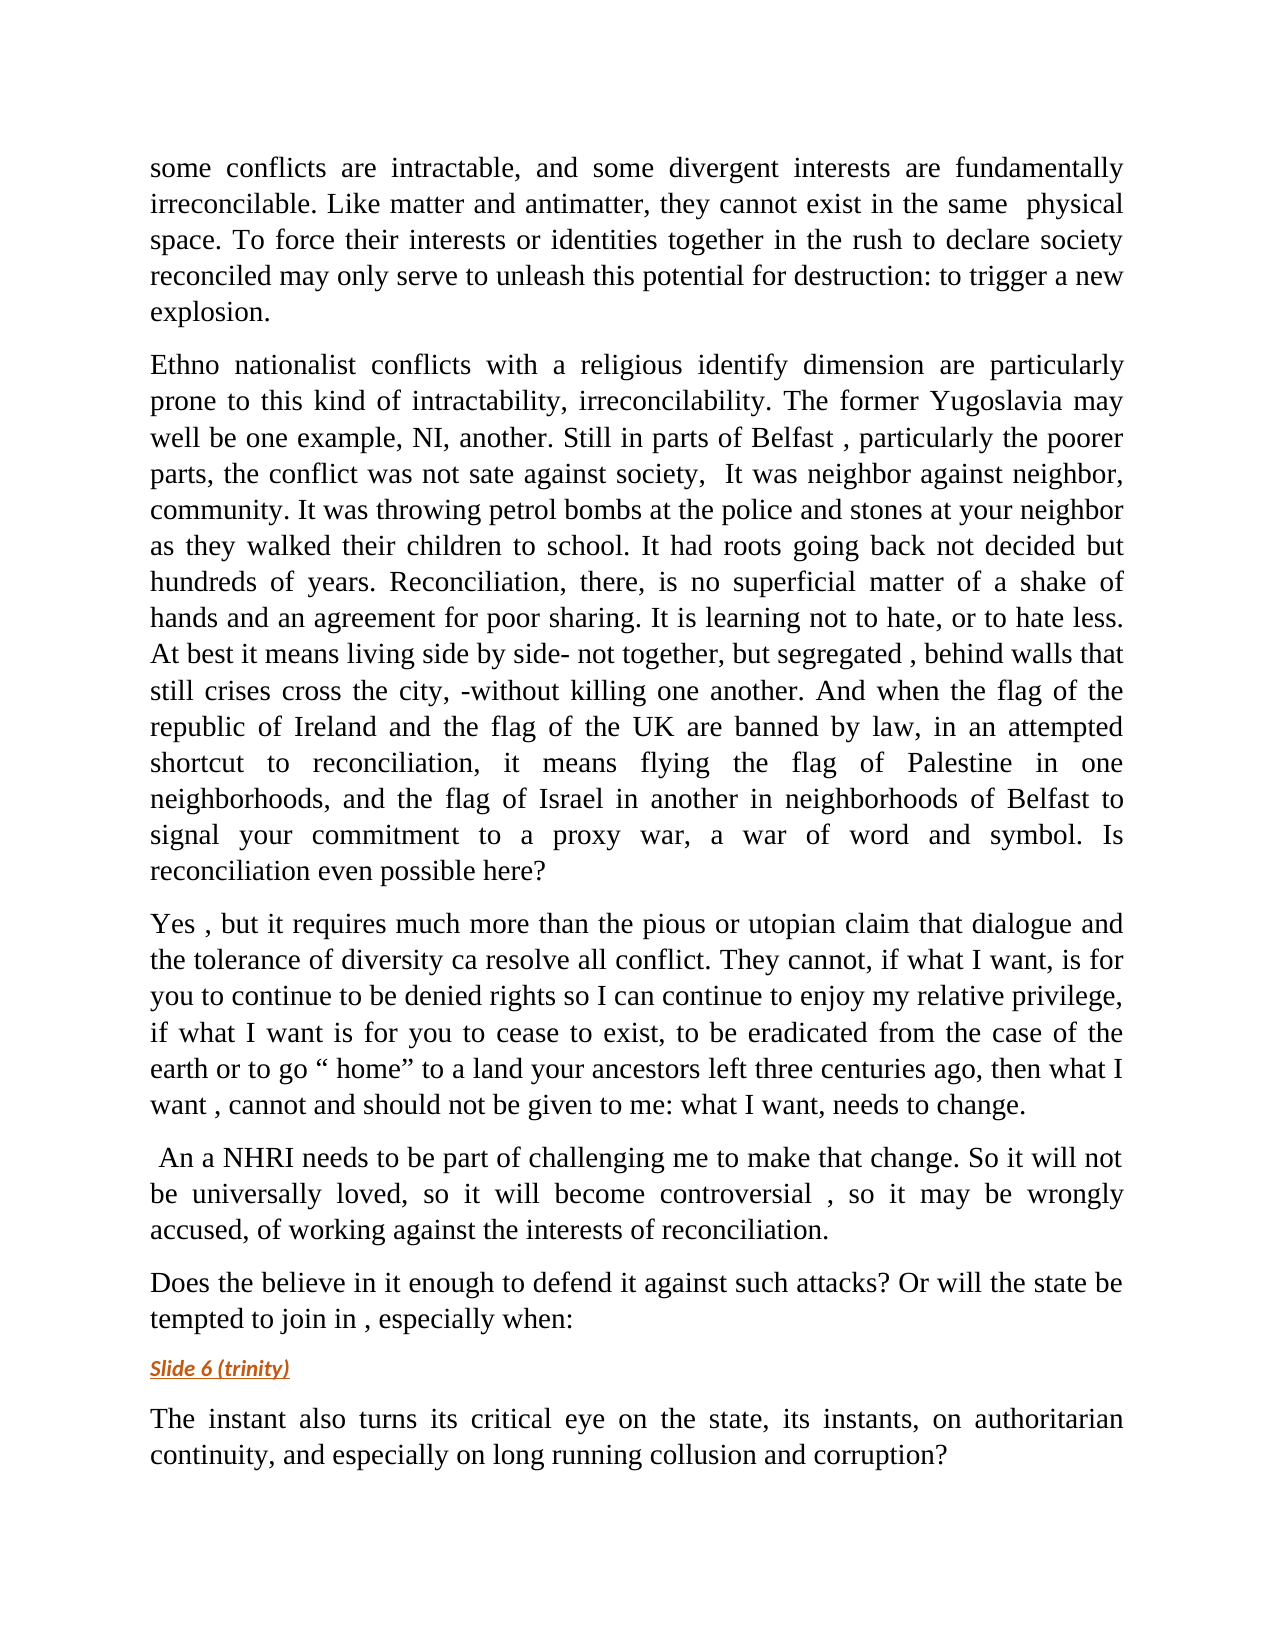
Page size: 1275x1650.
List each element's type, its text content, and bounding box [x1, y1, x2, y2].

text The instant also turns its critical eye on the state, its instants, on authoritarian continuity, and especially on long running collusion and corruption? [150, 1401, 1125, 1470]
text An a NHRI needs to be part of challenging me to make that change. So it will not be universally loved, so it will become controversial , so it may be wrongly accused, of working against the interests of reconciliation. [150, 1140, 1125, 1246]
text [150, 150, 1125, 328]
text Ethno nationalist conflicts with a religious identify dimension are particularly prone to this kind of intractability, irreconcilability. The former Yugoslavia may well be one example, NI, another. Still in parts of Belfast , particularly the poorer parts, the conflict was not sate against society, It was neighbor against neighbor, community. It was throwing petrol bombs at the police and stones at your neighbor as they walked their children to school. It had roots going back not decided but hundreds of years. Reconciliation, there, is no superficial matter of a shake of hands and an agreement for poor sharing. It is learning not to hate, or to hate less. At best it means living side by side- not together, but segregated , behind walls that still crises cross the city, -without killing one another. And when the flag of the republic of Ireland and the flag of the UK are banned by law, in an attempted shortcut to reconciliation, it means flying the flag of Palestine in one neighborhoods, and the flag of Israel in another in neighborhoods of Belfast to signal your commitment to a proxy war, a war of word and symbol. Is reconciliation even possible here? [150, 347, 1125, 887]
text Yes , but it requires much more than the pious or utopian claim that dialogue and the tolerance of diversity ca resolve all conflict. They cannot, if what I want, is for you to continue to be denied rights so I can continue to enjoy my relative privilege, if what I want is for you to cease to exist, to be eradicated from the case of the earth or to go “ home” to a land your ancestors left three centuries ago, then what I want , cannot and should not be given to me: what I want, needs to change. [150, 906, 1125, 1121]
text Does the believe in it enough to defend it against such attacks? Or will the state be tempted to join in , especially when: [150, 1265, 1125, 1334]
text Slide 6 (trinity) [150, 1354, 1125, 1382]
